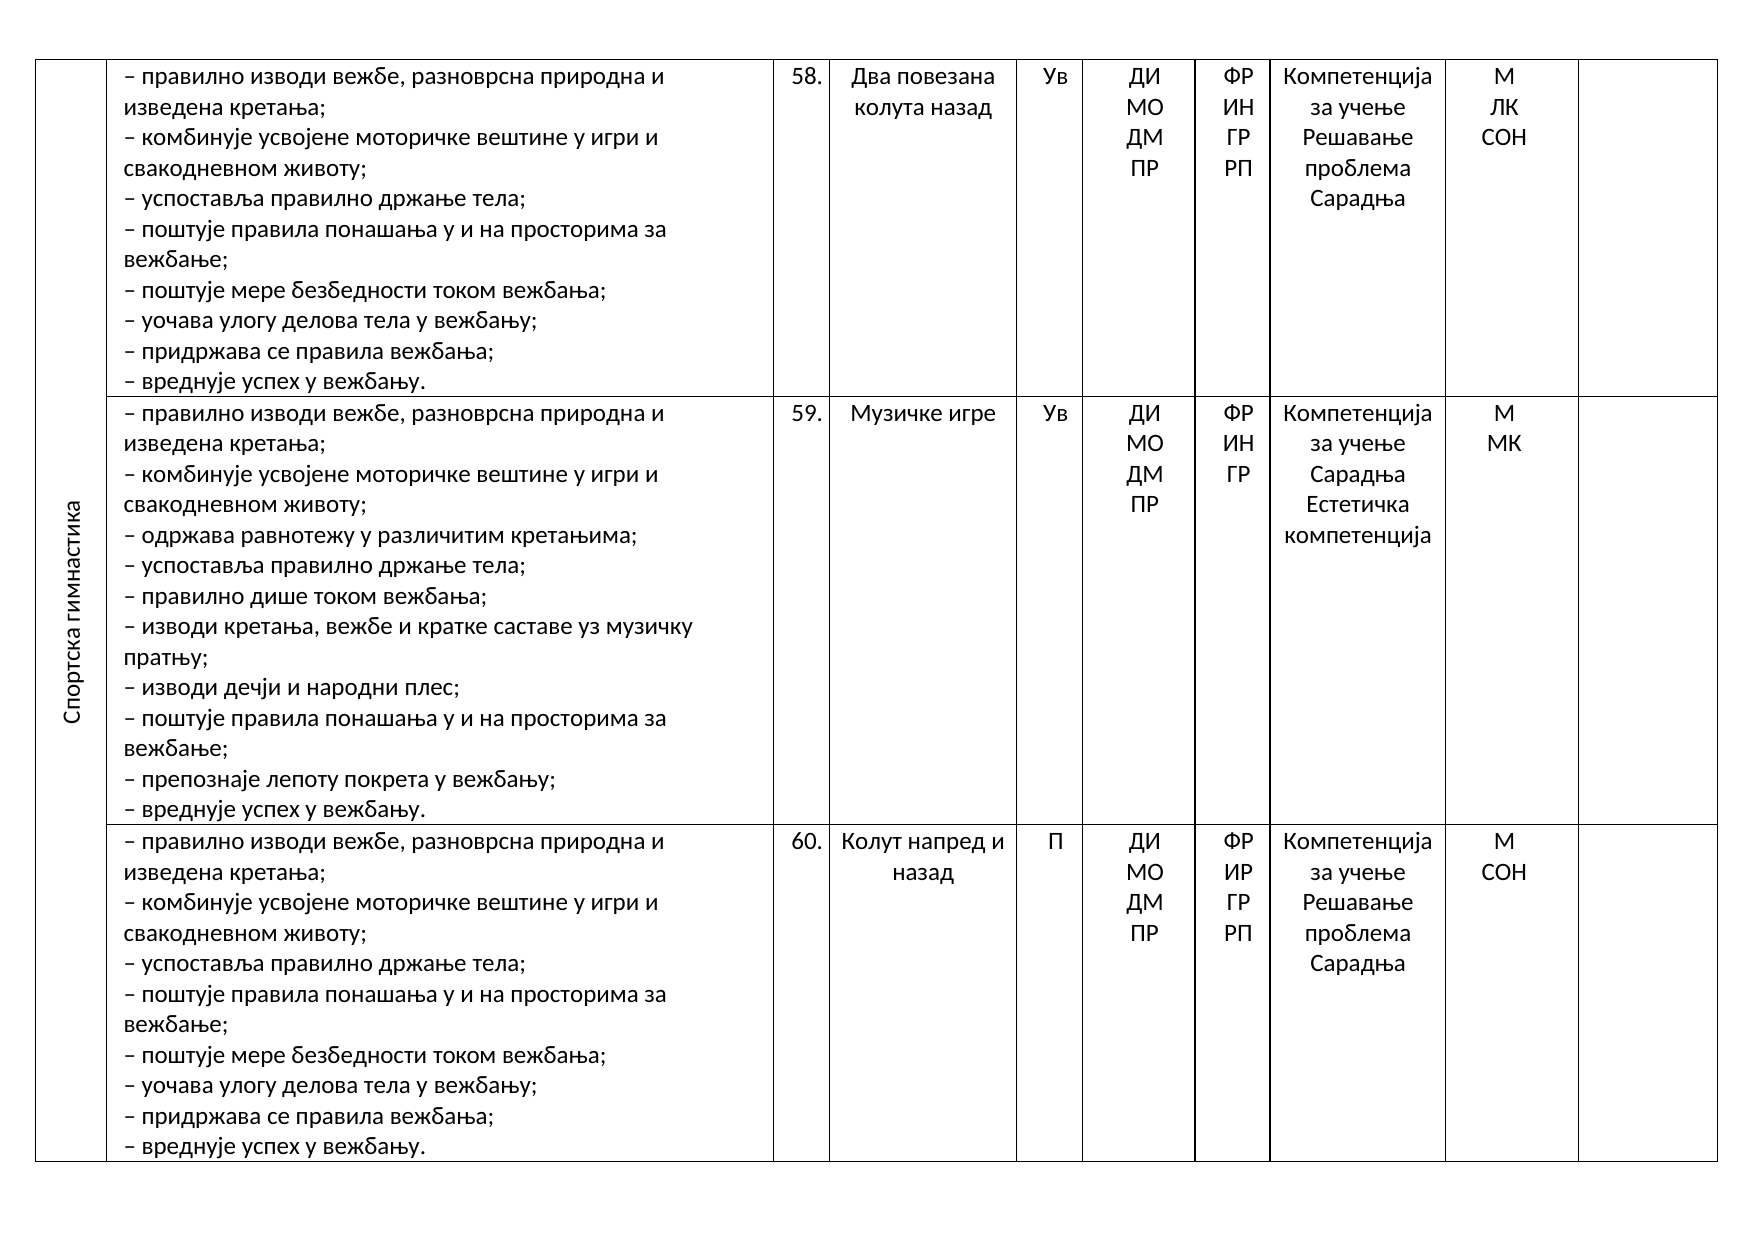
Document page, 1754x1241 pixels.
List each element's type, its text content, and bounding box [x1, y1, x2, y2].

table_cell [1579, 397, 1717, 824]
table_cell Ув [1017, 60, 1082, 396]
table_cell 60. [774, 825, 829, 1161]
table_cell Колут напред и назад [830, 825, 1016, 1161]
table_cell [107, 825, 773, 1161]
table_cell 58. [774, 60, 829, 396]
table_cell Компетенција за учење Сарадња Естетичка компетенција [1271, 397, 1445, 824]
table_cell ФР ИН ГР [1196, 397, 1269, 824]
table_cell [107, 60, 773, 396]
table_cell ДИ МО ДМ ПР [1083, 397, 1194, 824]
table_cell Два повезана колута назад [830, 60, 1016, 396]
table_cell ДИ МО ДМ ПР [1083, 825, 1194, 1161]
table_cell [1579, 60, 1717, 396]
table_cell П [1017, 825, 1082, 1161]
table_cell ФР ИН ГР РП [1196, 60, 1269, 396]
table_cell – правилно изводи вежбе, разноврсна природна и изведена кретања; – комбинује усвојене моторичке вештине у игри и свакодневном животу; – одржава равнотежу у различитим кретањима; – успоставља правилно држање тела; – правилно дише током вежбања; – изводи кретања, вежбе и кратке саставе уз музичку пратњу; – изводи дечји и народни плес; – поштује правила понашања у и на просторима за вежбање; – препознаје лепоту покрета у вежбању; – вреднује успех у вежбању. [107, 397, 773, 824]
table_cell Музичке игре [830, 397, 1016, 824]
table_cell [1579, 825, 1717, 1161]
table_cell М СОН [1446, 825, 1578, 1161]
table_cell Спортска гимнастика [36, 60, 106, 1161]
table_cell М МК [1446, 397, 1578, 824]
table_cell М ЛК СОН [1446, 60, 1578, 396]
table_cell Ув [1017, 397, 1082, 824]
table_cell 59. [774, 397, 829, 824]
table_cell ФР ИР ГР РП [1196, 825, 1269, 1161]
table_cell ДИ МО ДМ ПР [1083, 60, 1194, 396]
table_cell Компетенција за учење Решавање проблема Сарадња [1271, 825, 1445, 1161]
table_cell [1271, 60, 1445, 396]
